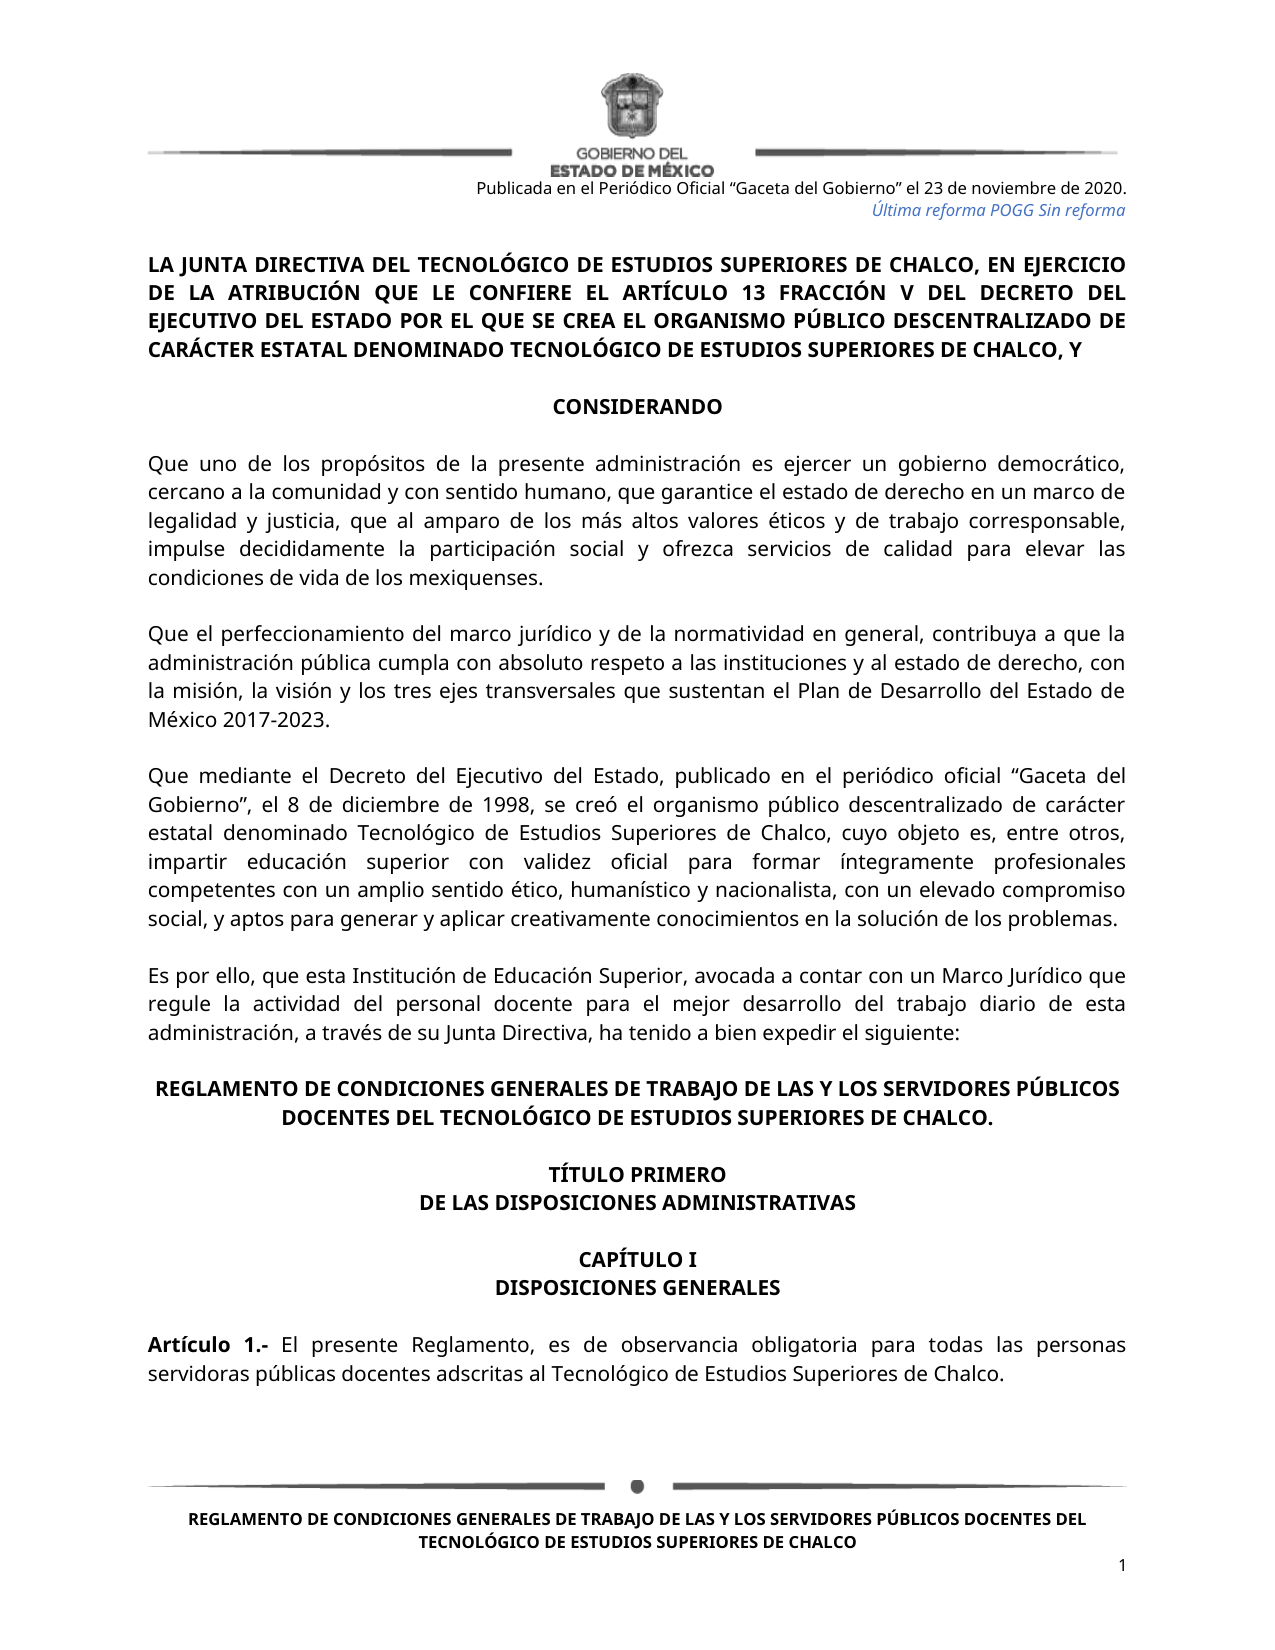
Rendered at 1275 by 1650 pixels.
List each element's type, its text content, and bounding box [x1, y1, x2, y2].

text REGLAMENTO DE CONDICIONES GENERALES DE TRABAJO DE LAS Y LOS SERVIDORES PÚBLICOS DOCENTES DEL TECNOLÓGICO DE ESTUDIOS SUPERIORES DE CHALCO. [148, 1074, 1127, 1131]
text DE LAS DISPOSICIONES ADMINISTRATIVAS [148, 1188, 1127, 1217]
text TÍTULO PRIMERO [148, 1160, 1127, 1188]
text Que uno de los propósitos de la presente administración es ejercer un gobierno democrático, cercano a la comunidad y con sentido humano, que garantice el estado de derecho en un marco de legalidad y justicia, que al amparo de los más altos valores éticos y de trabajo corresponsable, impulse decididamente la participación social y ofrezca servicios de calidad para elevar las condiciones de vida de los mexiquenses. [148, 449, 1127, 591]
text DISPOSICIONES GENERALES [148, 1273, 1127, 1302]
text Que mediante el Decreto del Ejecutivo del Estado, publicado en el periódico oficial “Gaceta del Gobierno”, el 8 de diciembre de 1998, se creó el organismo público descentralizado de carácter estatal denominado Tecnológico de Estudios Superiores de Chalco, cuyo objeto es, entre otros, impartir educación superior con validez oficial para formar íntegramente profesionales competentes con un amplio sentido ético, humanístico y nacionalista, con un elevado compromiso social, y aptos para generar y aplicar creativamente conocimientos en la solución de los problemas. [148, 762, 1127, 932]
text Artículo 1.- El presente Reglamento, es de observancia obligatoria para todas las personas servidoras públicas docentes adscritas al Tecnológico de Estudios Superiores de Chalco. [148, 1330, 1127, 1387]
text CONSIDERANDO [148, 392, 1127, 420]
text CAPÍTULO I [148, 1245, 1127, 1273]
picture [148, 1480, 1127, 1494]
text LA JUNTA DIRECTIVA DEL TECNOLÓGICO DE ESTUDIOS SUPERIORES DE CHALCO, EN EJERCICIO DE LA ATRIBUCIÓN QUE LE CONFIERE EL ARTÍCULO 13 FRACCIÓN V DEL DECRETO DEL EJECUTIVO DEL ESTADO POR EL QUE SE CREA EL ORGANISMO PÚBLICO DESCENTRALIZADO DE CARÁCTER ESTATAL DENOMINADO TECNOLÓGICO DE ESTUDIOS SUPERIORES DE CHALCO, Y [148, 250, 1127, 363]
text Es por ello, que esta Institución de Educación Superior, avocada a contar con un Marco Jurídico que regule la actividad del personal docente para el mejor desarrollo del trabajo diario de esta administración, a través de su Junta Directiva, ha tenido a bien expedir el siguiente: [148, 961, 1127, 1046]
picture [147, 73, 1118, 177]
text Que el perfeccionamiento del marco jurídico y de la normatividad en general, contribuya a que la administración pública cumpla con absoluto respeto a las instituciones y al estado de derecho, con la misión, la visión y los tres ejes transversales que sustentan el Plan de Desarrollo del Estado de México 2017-2023. [148, 619, 1127, 733]
